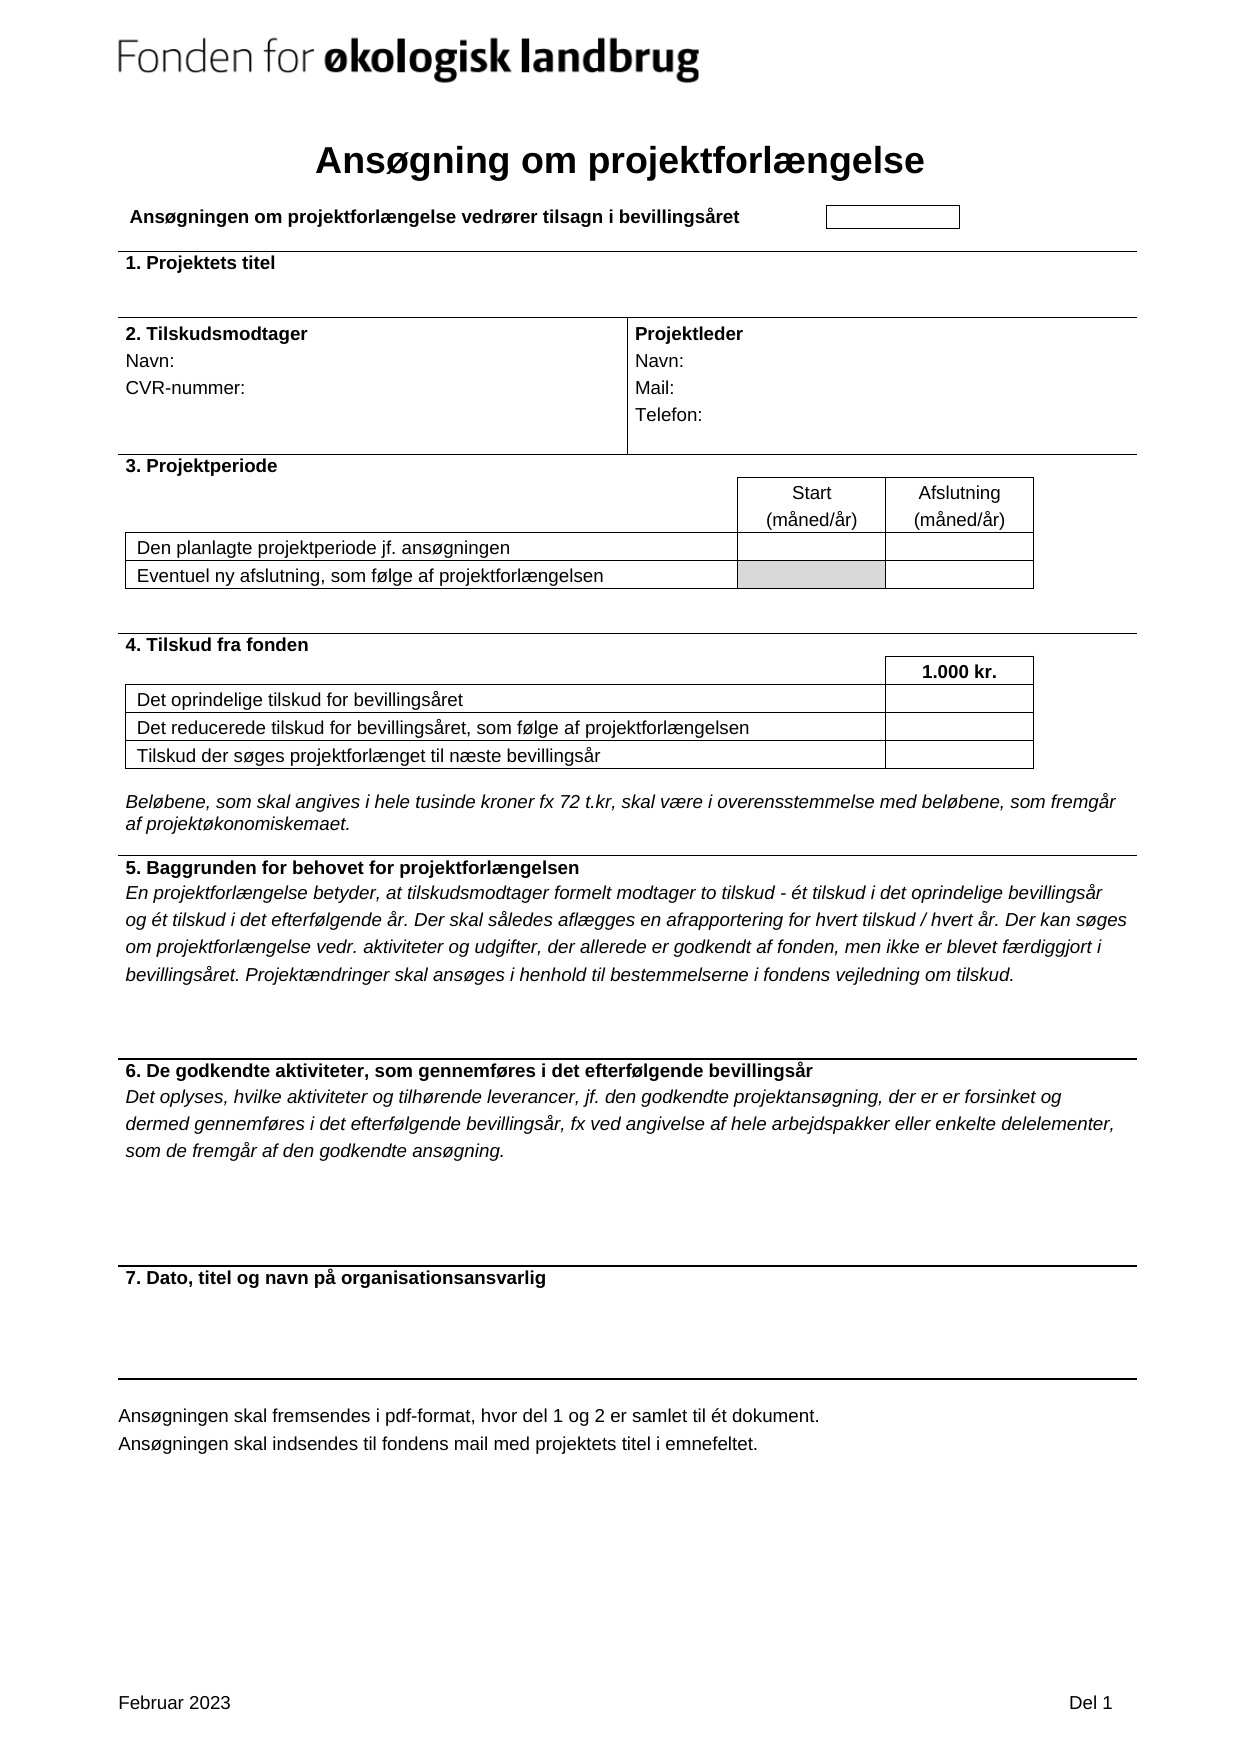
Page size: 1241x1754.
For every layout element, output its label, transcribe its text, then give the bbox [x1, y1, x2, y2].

table_header 6. De godkendte aktiviteter, som gennemføres i det efterfølgende bevillingsår Det oplyses, hvilke aktiviteter og tilhørende leverancer, jf. den godkendte projektansøgning, der er er forsinket og dermed gennemføres i det efterfølgende bevillingsår, fx ved angivelse af hele arbejdspakker eller enkelte delelementer, som de fremgår af den godkendte ansøgning. [118, 1060, 1137, 1265]
table_header Ansøgningen om projektforlængelse vedrører tilsagn i bevillingsåret [118, 205, 826, 228]
table_cell 4. Tilskud fra fonden Beløbene, som skal angives i hele tusinde kroner fx 72 t.kr, skal være i overensstemmelse med beløbene, som fremgår af projektøkonomiskemaet. [118, 634, 1137, 855]
text Ansøgningen skal fremsendes i pdf-format, hvor del 1 og 2 er samlet til ét dokument. [118, 1401, 1122, 1428]
table_cell 3. Projektperiode [118, 455, 1137, 632]
table_header [827, 206, 959, 228]
table_cell 5. Baggrunden for behovet for projektforlængelsen En projektforlængelse betyder, at tilskudsmodtager formelt modtager to tilskud - ét tilskud i det oprindelige bevillingsår og ét tilskud i det efterfølgende år. Der skal således aflægges en afrapportering for hvert tilskud / hvert år. Der kan søges om projektforlængelse vedr. aktiviteter og udgifter, der allerede er godkendt af fonden, men ikke er blevet færdiggjort i bevillingsåret. Projektændringer skal ansøges i henhold til bestemmelserne i fondens vejledning om tilskud. [118, 856, 1137, 1029]
title Ansøgning om projektforlængelse [118, 138, 1122, 181]
table_cell 2. Tilskudsmodtager Navn: CVR-nummer: [118, 318, 627, 454]
table_header 1. Projektets titel [118, 252, 1137, 317]
table_cell 7. Dato, titel og navn på organisationsansvarlig [118, 1267, 1137, 1378]
text Ansøgningen skal indsendes til fondens mail med projektets titel i emnefeltet. [118, 1428, 1122, 1455]
table_cell Projektleder Navn: Mail: Telefon: [628, 318, 1137, 454]
